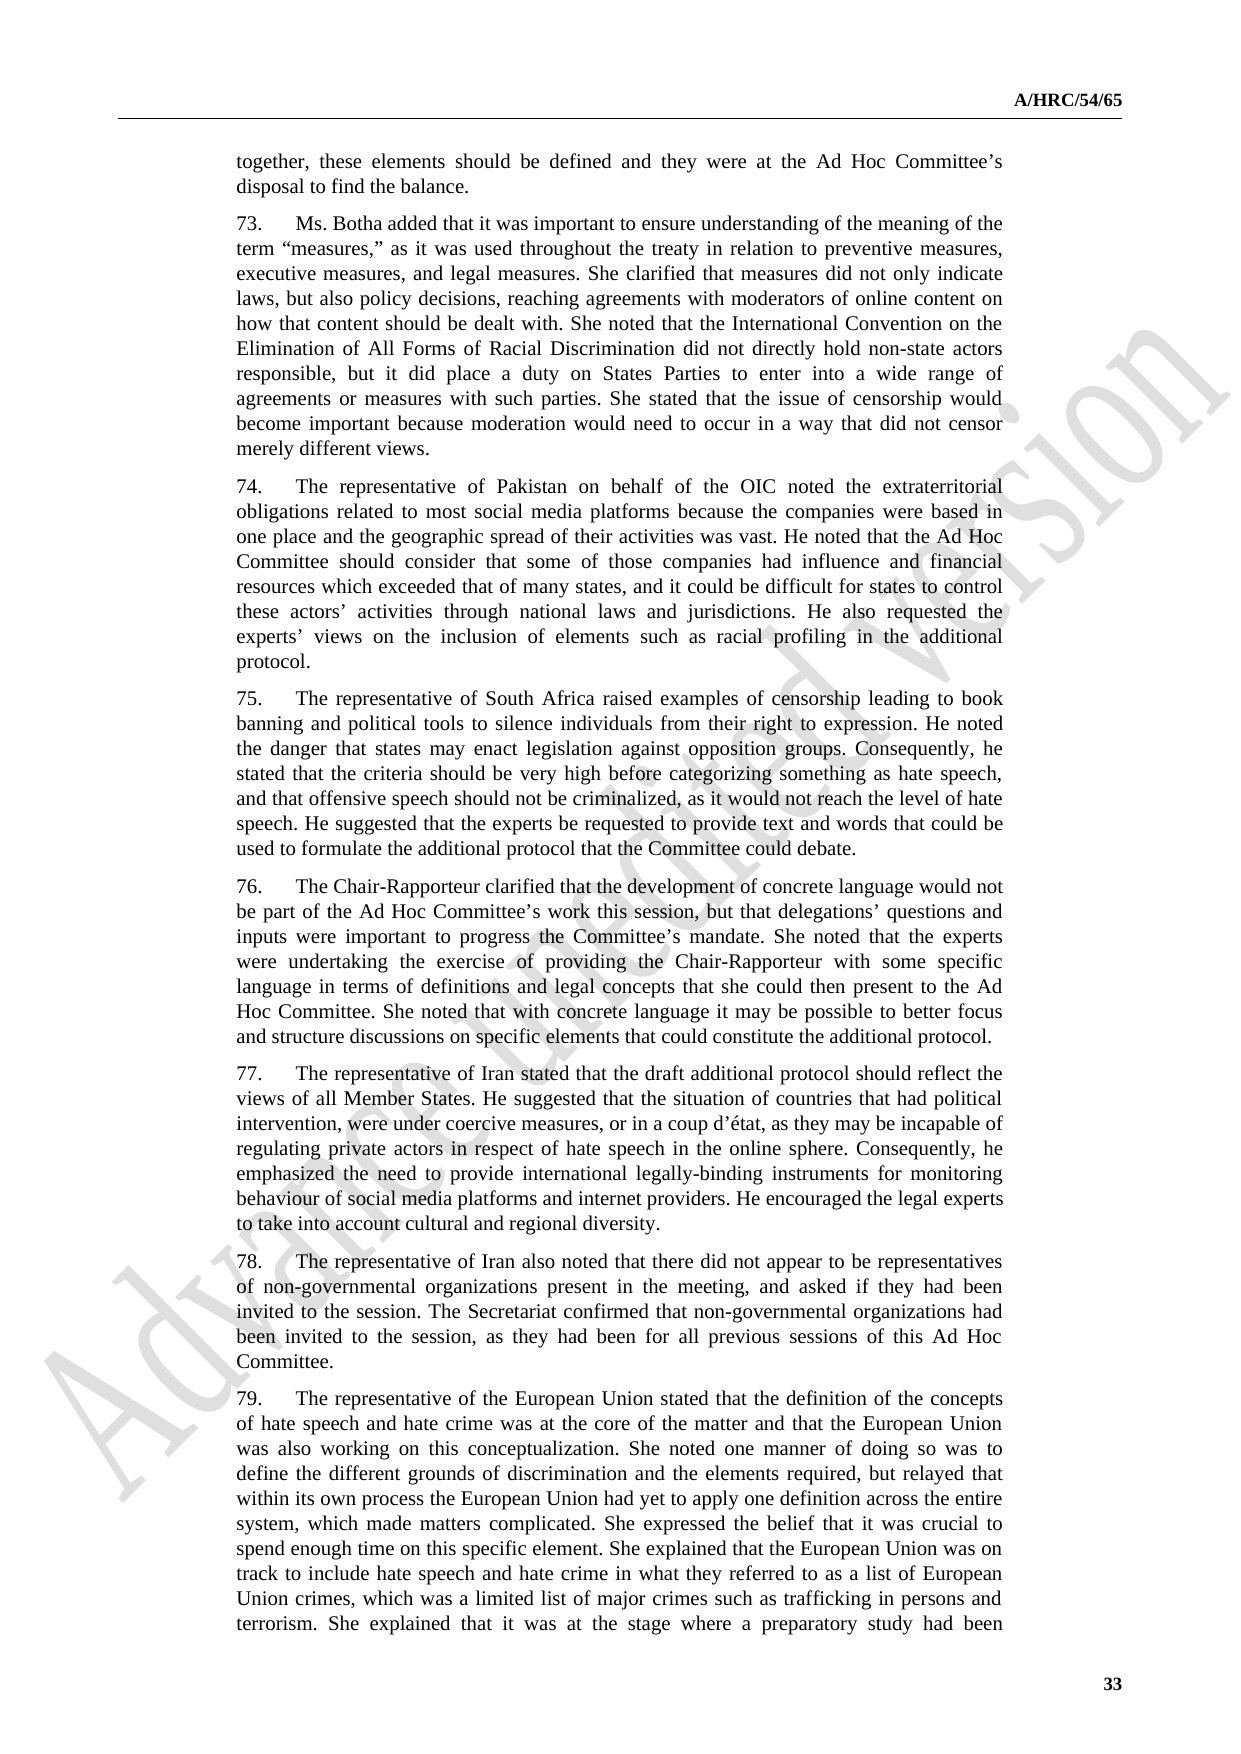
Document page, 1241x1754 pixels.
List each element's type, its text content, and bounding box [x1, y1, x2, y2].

text 74. The representative of Pakistan on behalf of the OIC noted the extraterritorial obligations related to most social media platforms because the companies were based in one place and the geographic spread of their activities was vast. He noted that the Ad Hoc Committee should consider that some of those companies had influence and financial resources which exceeded that of many states, and it could be difficult for states to control these actors’ activities through national laws and jurisdictions. He also requested the experts’ views on the inclusion of elements such as racial profiling in the additional protocol. [236, 473, 1004, 673]
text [236, 148, 1004, 198]
text 76. The Chair-Rapporteur clarified that the development of concrete language would not be part of the Ad Hoc Committee’s work this session, but that delegations’ questions and inputs were important to progress the Committee’s mandate. She noted that the experts were undertaking the exercise of providing the Chair-Rapporteur with some specific language in terms of definitions and legal concepts that she could then present to the Ad Hoc Committee. She noted that with concrete language it may be possible to better focus and structure discussions on specific elements that could constitute the additional protocol. [236, 873, 1004, 1048]
text 77. The representative of Iran stated that the draft additional protocol should reflect the views of all Member States. He suggested that the situation of countries that had political intervention, were under coercive measures, or in a coup d’état, as they may be incapable of regulating private actors in respect of hate speech in the online sphere. Consequently, he emphasized the need to provide international legally-binding instruments for monitoring behaviour of social media platforms and internet providers. He encouraged the legal experts to take into account cultural and regional diversity. [236, 1060, 1004, 1235]
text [236, 1385, 1004, 1635]
text 73. Ms. Botha added that it was important to ensure understanding of the meaning of the term “measures,” as it was used throughout the treaty in relation to preventive measures, executive measures, and legal measures. She clarified that measures did not only indicate laws, but also policy decisions, reaching agreements with moderators of online content on how that content should be dealt with. She noted that the International Convention on the Elimination of All Forms of Racial Discrimination did not directly hold non-state actors responsible, but it did place a duty on States Parties to enter into a wide range of agreements or measures with such parties. She stated that the issue of censorship would become important because moderation would need to occur in a way that did not censor merely different views. [236, 210, 1004, 460]
text 78. The representative of Iran also noted that there did not appear to be representatives of non-governmental organizations present in the meeting, and asked if they had been invited to the session. The Secretariat confirmed that non-governmental organizations had been invited to the session, as they had been for all previous sessions of this Ad Hoc Committee. [236, 1248, 1004, 1373]
text 75. The representative of South Africa raised examples of censorship leading to book banning and political tools to silence individuals from their right to expression. He noted the danger that states may enact legislation against opposition groups. Consequently, he stated that the criteria should be very high before categorizing something as hate speech, and that offensive speech should not be criminalized, as it would not reach the level of hate speech. He suggested that the experts be requested to provide text and words that could be used to formulate the additional protocol that the Committee could debate. [236, 685, 1004, 860]
